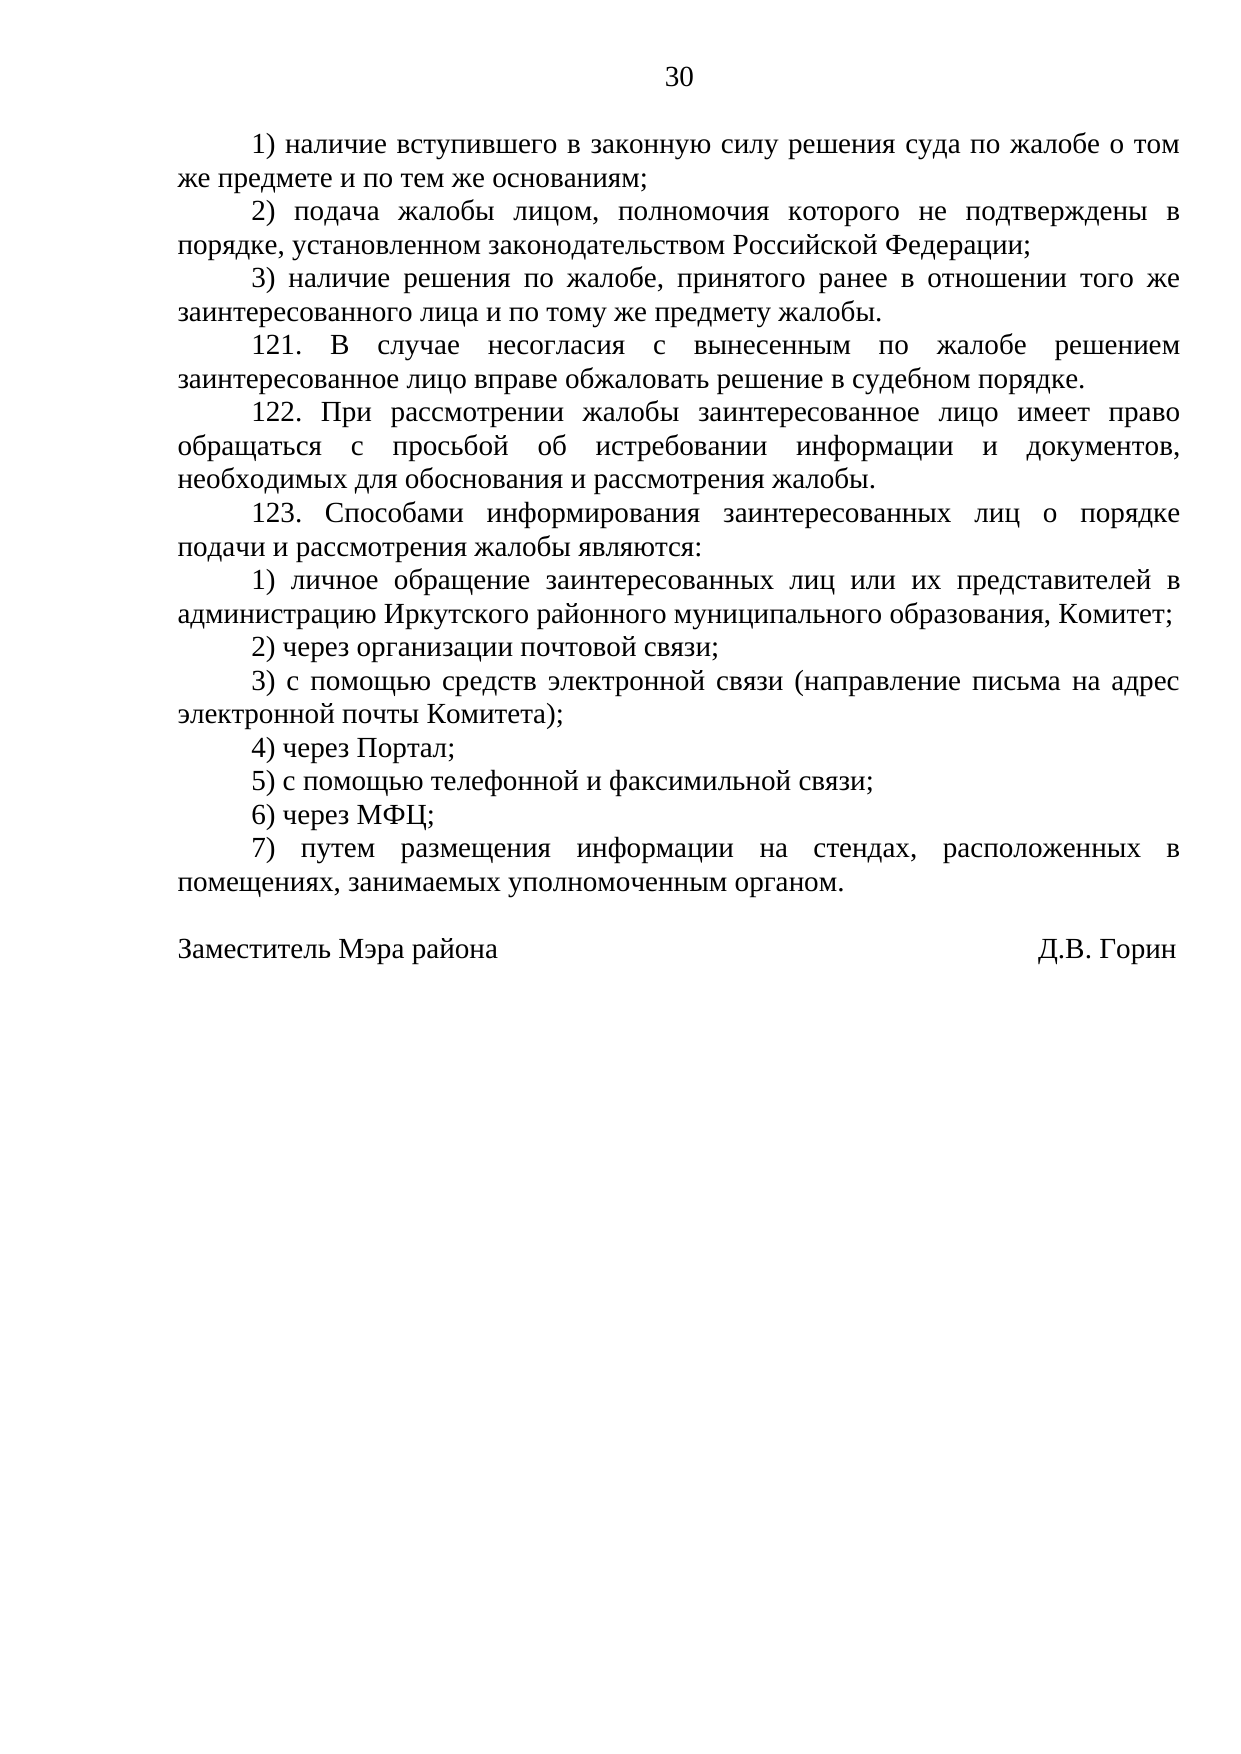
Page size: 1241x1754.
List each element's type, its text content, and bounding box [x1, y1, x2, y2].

text 1) наличие вступившего в законную силу решения суда по жалобе о том же предмете и по тем же основаниям; [177, 126, 1181, 193]
text 2) через организации почтовой связи; [177, 629, 1181, 663]
text 122. При рассмотрении жалобы заинтересованное лицо имеет право обращаться с просьбой об истребовании информации и документов, необходимых для обоснования и рассмотрения жалобы. [177, 394, 1181, 495]
text 1) личное обращение заинтересованных лиц или их представителей в администрацию Иркутского районного муниципального образования, Комитет; [177, 562, 1181, 629]
text 3) с помощью средств электронной связи (направление письма на адрес электронной почты Комитета); [177, 663, 1181, 730]
text 3) наличие решения по жалобе, принятого ранее в отношении того же заинтересованного лица и по тому же предмету жалобы. [177, 260, 1181, 327]
text 121. В случае несогласия с вынесенным по жалобе решением заинтересованное лицо вправе обжаловать решение в судебном порядке. [177, 327, 1181, 394]
text 6) через МФЦ; [177, 797, 1181, 831]
text 5) с помощью телефонной и факсимильной связи; [177, 763, 1181, 797]
text 7) путем размещения информации на стендах, расположенных в помещениях, занимаемых уполномоченным органом. [177, 831, 1181, 898]
text 123. Способами информирования заинтересованных лиц о порядке подачи и рассмотрения жалобы являются: [177, 495, 1181, 562]
text 4) через Портал; [177, 730, 1181, 763]
text 2) подача жалобы лицом, полномочия которого не подтверждены в порядке, установленном законодательством Российской Федерации; [177, 193, 1181, 260]
text Заместитель Мэра района Д.В. Горин [177, 931, 1181, 965]
